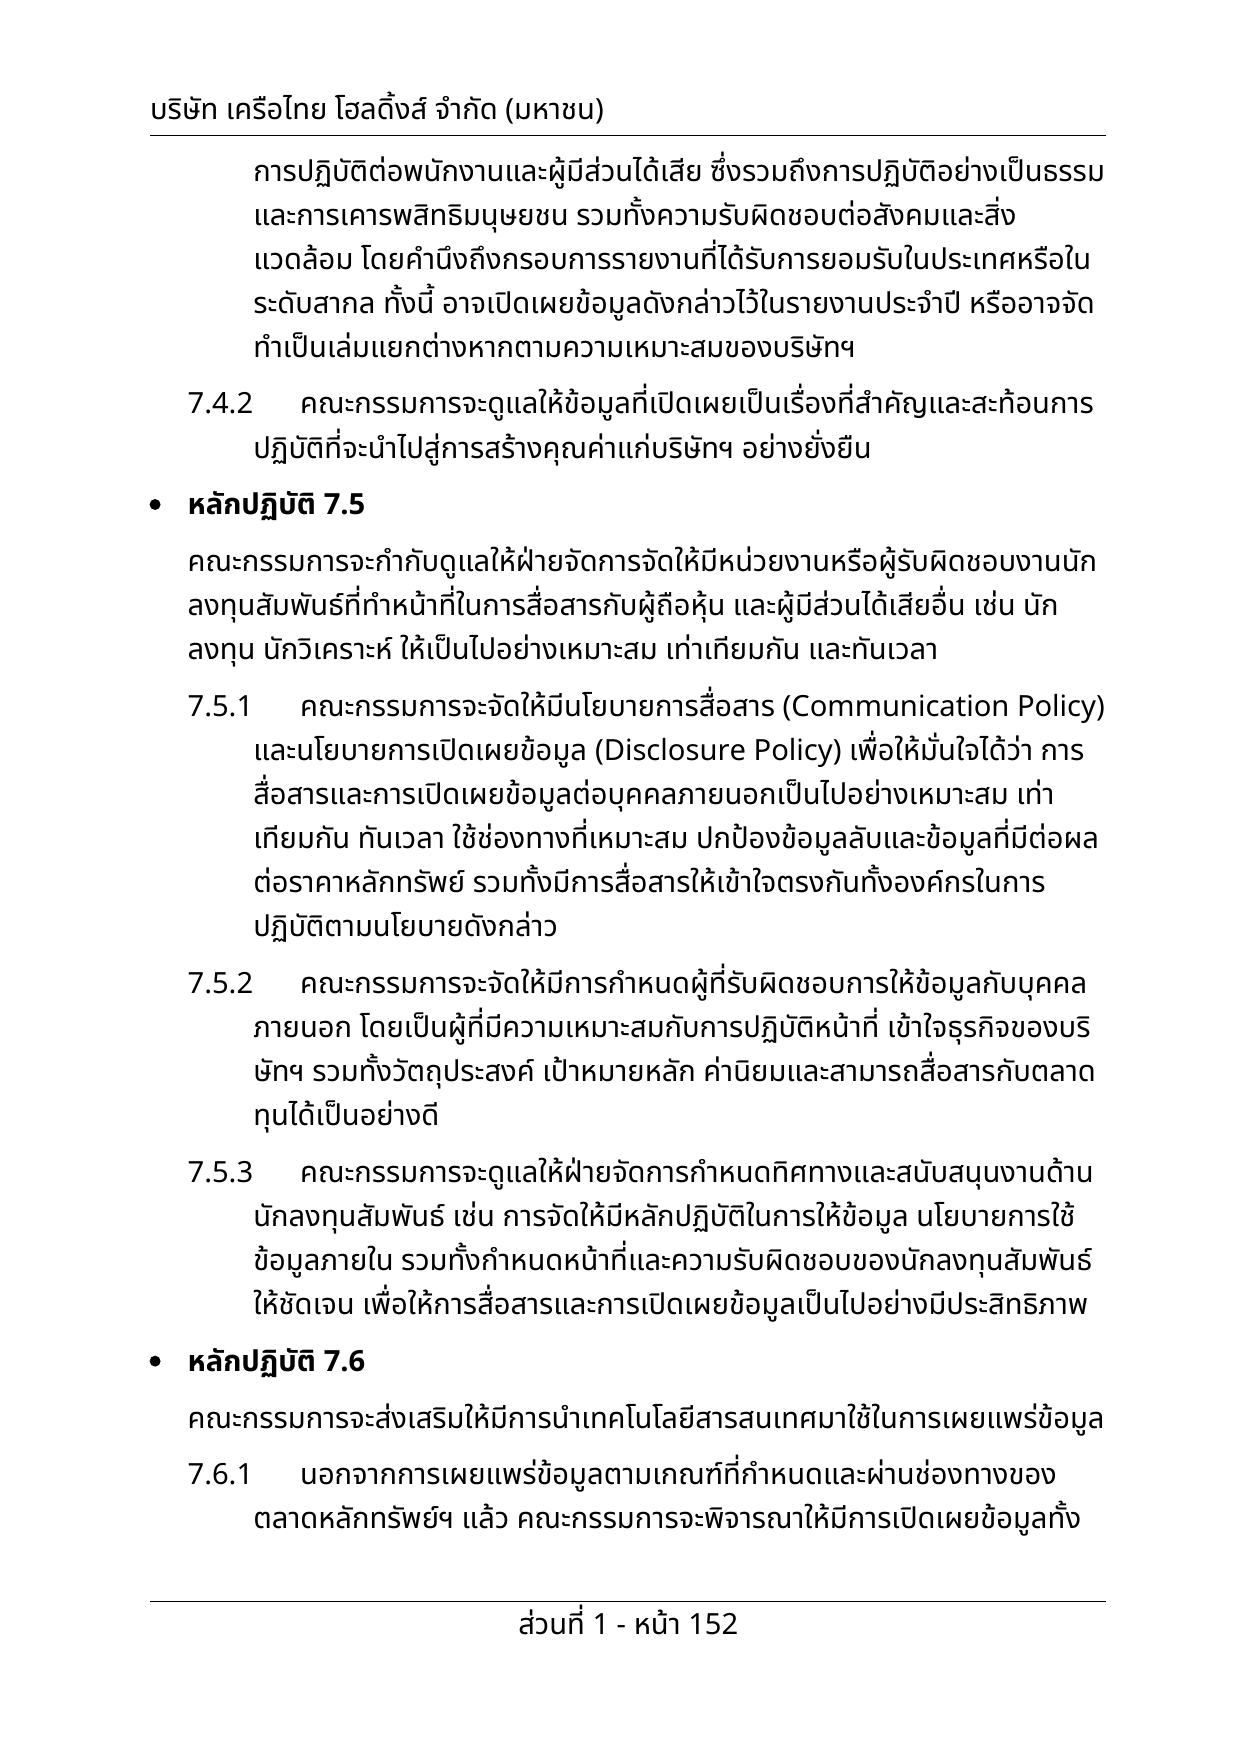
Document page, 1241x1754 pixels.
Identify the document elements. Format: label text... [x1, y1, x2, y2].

text 7.5.2 คณะกรรมการจะจัดให้มีการกำหนดผู้ที่รับผิดชอบการให้ข้อมูลกับบุคคลภายนอก โดยเป็นผู้ที่มีความเหมาะสมกับการปฏิบัติหน้าที่ เข้าใจธุรกิจของบริษัทฯ รวมทั้งวัตถุประสงค์ เป้าหมายหลัก ค่านิยมและสามารถสื่อสารกับตลาดทุนได้เป็นอย่างดี [187, 962, 1106, 1139]
text 7.5.1 คณะกรรมการจะจัดให้มีนโยบายการสื่อสาร (Communication Policy) และนโยบายการเปิดเผยข้อมูล (Disclosure Policy) เพื่อให้มั่นใจได้ว่า การสื่อสารและการเปิดเผยข้อมูลต่อบุคคลภายนอกเป็นไปอย่างเหมาะสม เท่าเทียมกัน ทันเวลา ใช้ช่องทางที่เหมาะสม ปกป้องข้อมูลลับและข้อมูลที่มีต่อผลต่อราคาหลักทรัพย์ รวมทั้งมีการสื่อสารให้เข้าใจตรงกันทั้งองค์กรในการปฏิบัติตามนโยบายดังกล่าว [187, 685, 1106, 950]
text คณะกรรมการจะกำกับดูแลให้ฝ่ายจัดการจัดให้มีหน่วยงานหรือผู้รับผิดชอบงานนักลงทุนสัมพันธ์ที่ทำหน้าที่ในการสื่อสารกับผู้ถือหุ้น และผู้มีส่วนได้เสียอื่น เช่น นักลงทุน นักวิเคราะห์ ให้เป็นไปอย่างเหมาะสม เท่าเทียมกัน และทันเวลา [187, 540, 1106, 673]
list หลักปฏิบัติ 7.6 [150, 1340, 1106, 1384]
list หลักปฏิบัติ 7.5 [150, 484, 1106, 528]
text 7.4.2 คณะกรรมการจะดูแลให้ข้อมูลที่เปิดเผยเป็นเรื่องที่สำคัญและสะท้อนการปฏิบัติที่จะนำไปสู่การสร้างคุณค่าแก่บริษัทฯ อย่างยั่งยืน [187, 383, 1106, 471]
text คณะกรรมการจะส่งเสริมให้มีการนำเทคโนโลยีสารสนเทศมาใช้ในการเผยแพร่ข้อมูล [187, 1397, 1106, 1441]
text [187, 1454, 1106, 1542]
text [187, 150, 1106, 370]
text 7.5.3 คณะกรรมการจะดูแลให้ฝ่ายจัดการกำหนดทิศทางและสนับสนุนงานด้านนักลงทุนสัมพันธ์ เช่น การจัดให้มีหลักปฏิบัติในการให้ข้อมูล นโยบายการใช้ข้อมูลภายใน รวมทั้งกำหนดหน้าที่และความรับผิดชอบของนักลงทุนสัมพันธ์ให้ชัดเจน เพื่อให้การสื่อสารและการเปิดเผยข้อมูลเป็นไปอย่างมีประสิทธิภาพ [187, 1151, 1106, 1328]
